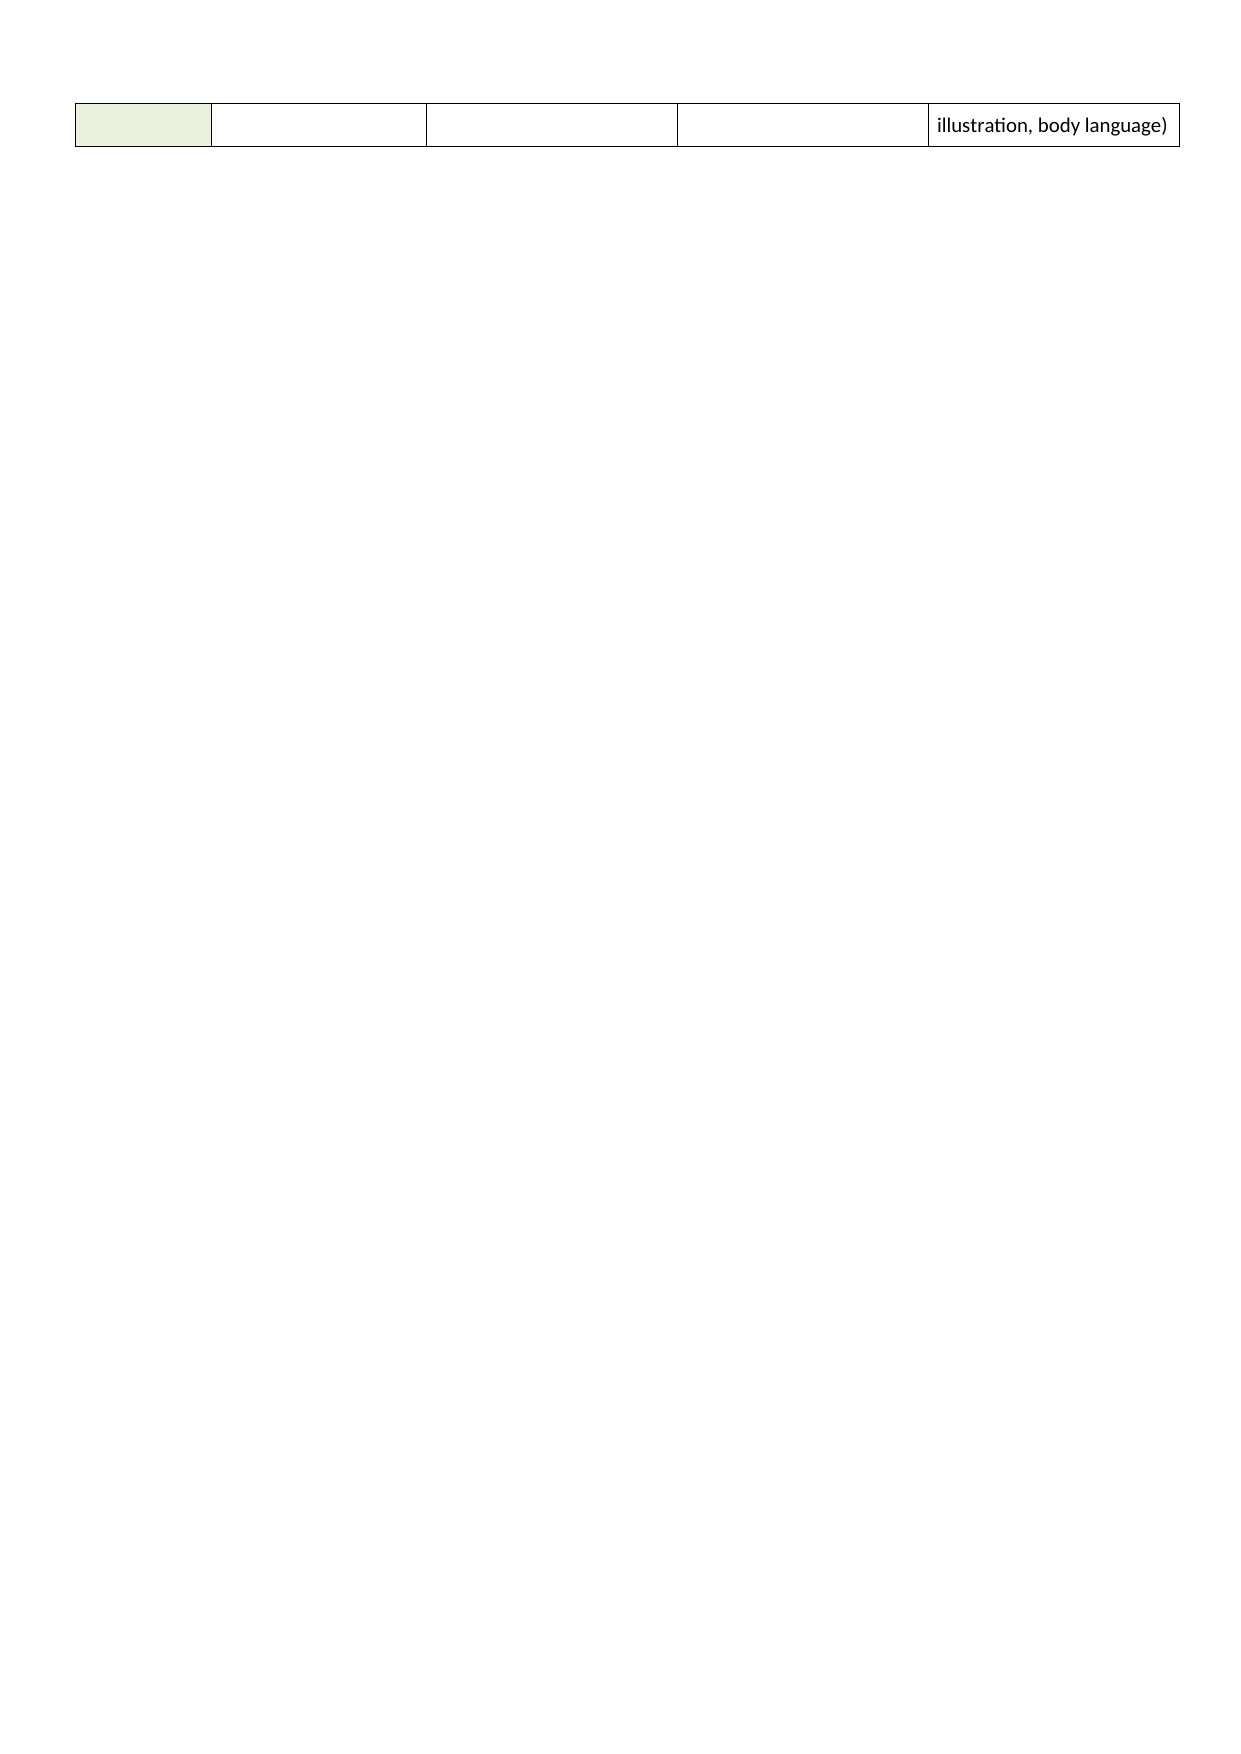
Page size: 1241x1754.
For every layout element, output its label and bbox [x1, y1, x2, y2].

table_cell [678, 104, 928, 146]
table_cell [212, 104, 426, 146]
table_cell [76, 104, 211, 146]
table_cell [427, 104, 677, 146]
table_cell [929, 104, 1179, 146]
